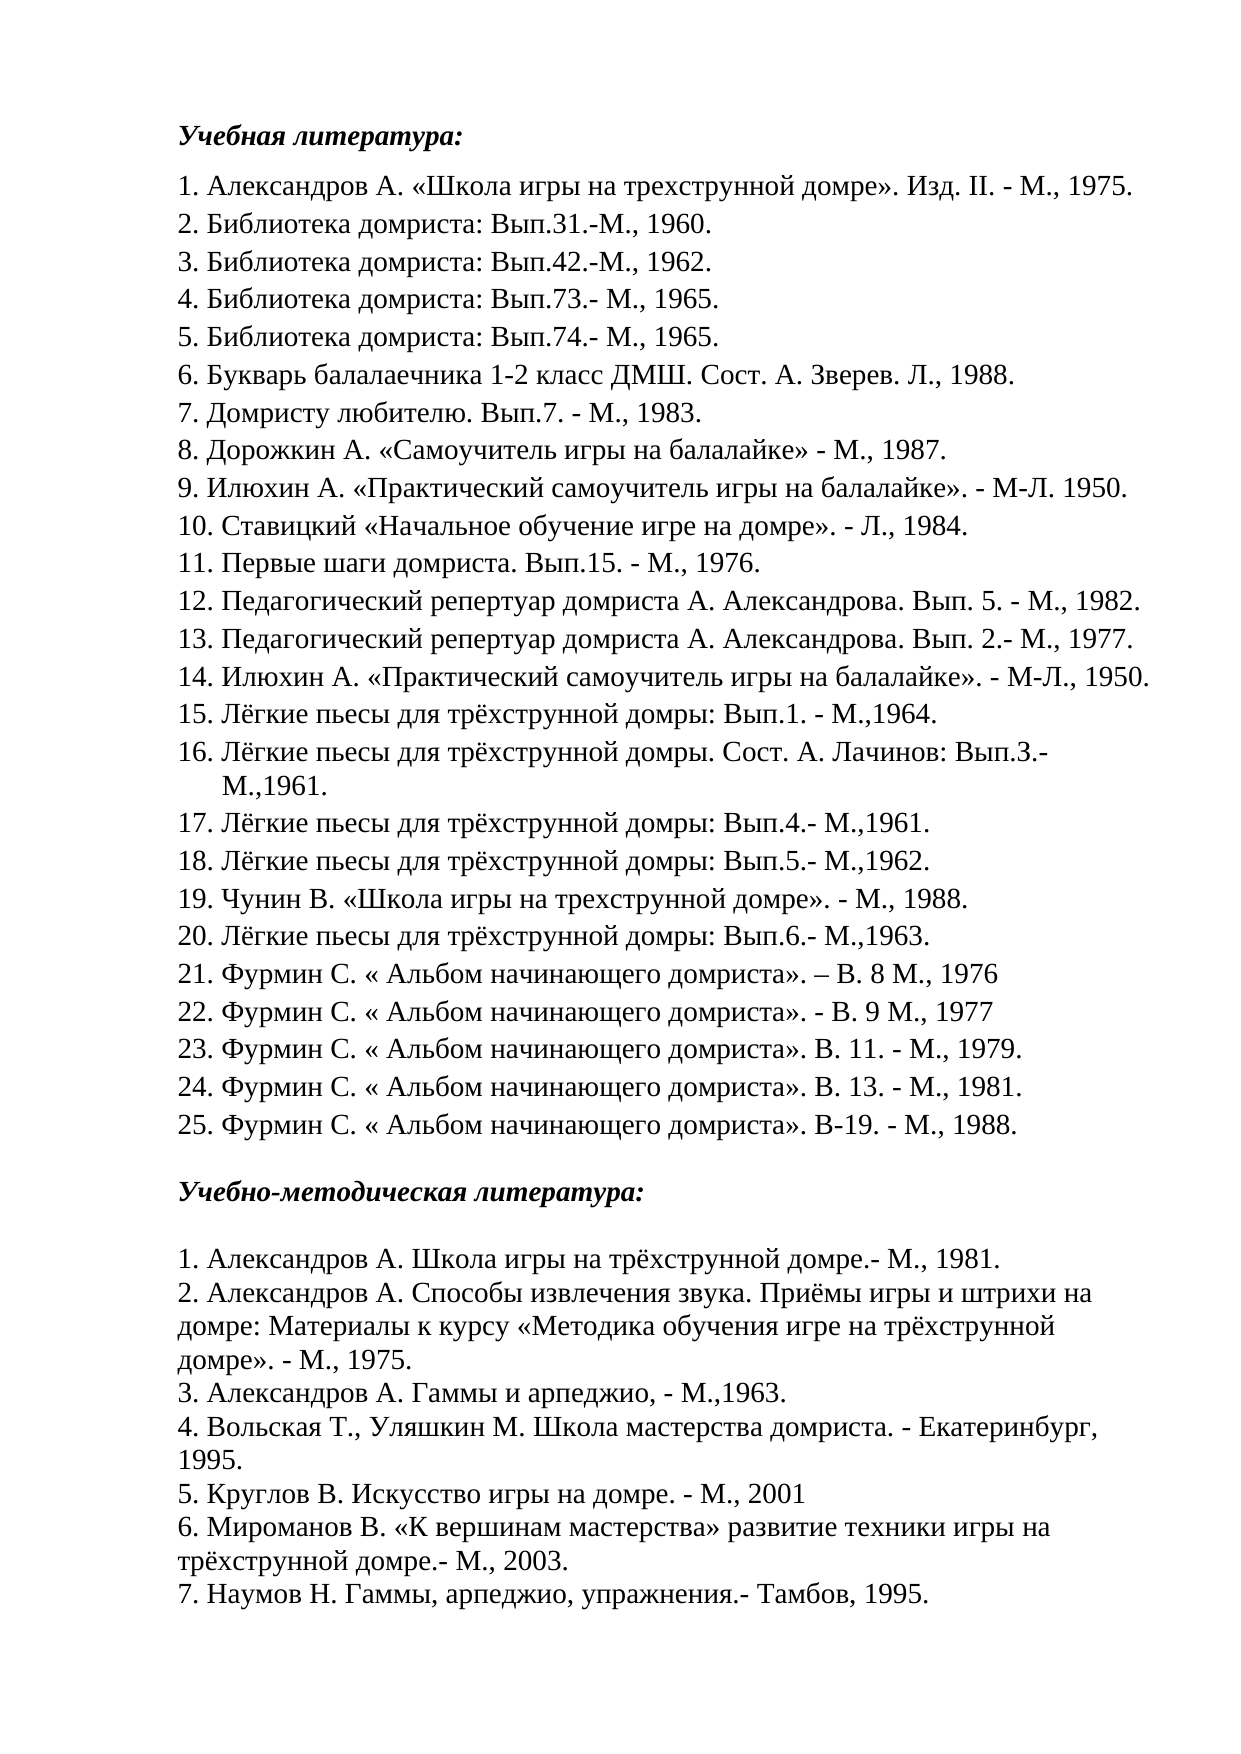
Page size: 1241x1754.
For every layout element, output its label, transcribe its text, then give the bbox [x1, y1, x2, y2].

text 2. Александров А. Способы извлечения звука. Приёмы игры и штрихи на домре: Материалы к курсу «Методика обучения игре на трёхструнной домре». - М., 1975. [177, 1275, 1152, 1375]
text 3. Библиотека домриста: Вып.42.-М., 1962. [177, 244, 1152, 277]
text 5. Библиотека домриста: Вып.74.- М., 1965. [177, 319, 1152, 353]
text 7. Домристу любителю. Вып.7. - М., 1983. [177, 395, 1152, 428]
text Учебная литература: [177, 118, 1152, 152]
text 14. Илюхин А. «Практический самоучитель игры на балалайке». - М-Л., 1950. [177, 659, 1152, 692]
text 18. Лёгкие пьесы для трёхструнной домры: Вып.5.- М.,1962. [177, 843, 1152, 877]
text 6. Букварь балалаечника 1-2 класс ДМШ. Сост. А. Зверев. Л., 1988. [177, 357, 1152, 391]
text 25. Фурмин С. « Альбом начинающего домриста». В-19. - М., 1988. [177, 1107, 1152, 1141]
text 3. Александров А. Гаммы и арпеджио, - М.,1963. [177, 1375, 1152, 1409]
text 4. Вольская Т., Уляшкин М. Школа мастерства домриста. - Екатеринбург, 1995. [177, 1409, 1152, 1476]
text 13. Педагогический репертуар домриста А. Александрова. Вып. 2.- М., 1977. [177, 621, 1152, 654]
text 11. Первые шаги домриста. Вып.15. - М., 1976. [177, 546, 1152, 579]
text Учебно-методическая литература: [177, 1174, 1152, 1208]
text 22. Фурмин С. « Альбом начинающего домриста». - В. ., 1977 [177, 994, 1152, 1027]
text 2. Библиотека домриста: Вып.31.-М., 1960. [177, 206, 1152, 240]
text 8. Дорожкин А. «Самоучитель игры на балалайке» - М., 1987. [177, 432, 1152, 466]
text 21. Фурмин С. « Альбом начинающего домриста». – В. ., 1976 [177, 956, 1152, 990]
text 17. Лёгкие пьесы для трёхструнной домры: Вып.4.- М.,1961. [177, 805, 1152, 839]
text 23. Фурмин С. « Альбом начинающего домриста». В. 11. - М., 1979. [177, 1032, 1152, 1065]
text 1. Александров А. «Школа игры на трехструнной домре». Изд. II. - М., 1975. [177, 168, 1152, 202]
text 7. Наумов Н. Гаммы, арпеджио, упражнения.- Тамбов, 1995. [177, 1577, 1152, 1610]
text 24. Фурмин С. « Альбом начинающего домриста». В. 13. - М., 1981. [177, 1069, 1152, 1103]
text 1. Александров А. Школа игры на трёхструнной домре.- М., 1981. [177, 1241, 1152, 1275]
text 10. Ставицкий «Начальное обучение игре на домре». - Л., 1984. [177, 508, 1152, 541]
text 12. Педагогический репертуар домриста А. Александрова. Вып. 5. - М., 1982. [177, 583, 1152, 617]
text 20. Лёгкие пьесы для трёхструнной домры: Вып.6.- М.,1963. [177, 918, 1152, 952]
text 9. Илюхин А. «Практический самоучитель игры на балалайке». - М-Л. 1950. [177, 470, 1152, 504]
text 4. Библиотека домриста: Вып.73.- М., 1965. [177, 282, 1152, 315]
text 16. Лёгкие пьесы для трёхструнной домры. Сост. А. Лачинов: Вып.З.- М.,1961. [177, 734, 1152, 801]
text 19. Чунин В. «Школа игры на трехструнной домре». - М., 1988. [177, 881, 1152, 914]
text 5. Круглов В. Искусство игры на домре. - М., 2001 [177, 1476, 1152, 1509]
text 6. Мироманов В. «К вершинам мастерства» развитие техники игры на трёхструнной домре.- М., 2003. [177, 1509, 1152, 1577]
text 15. Лёгкие пьесы для трёхструнной домры: Вып.1. - М.,1964. [177, 696, 1152, 730]
